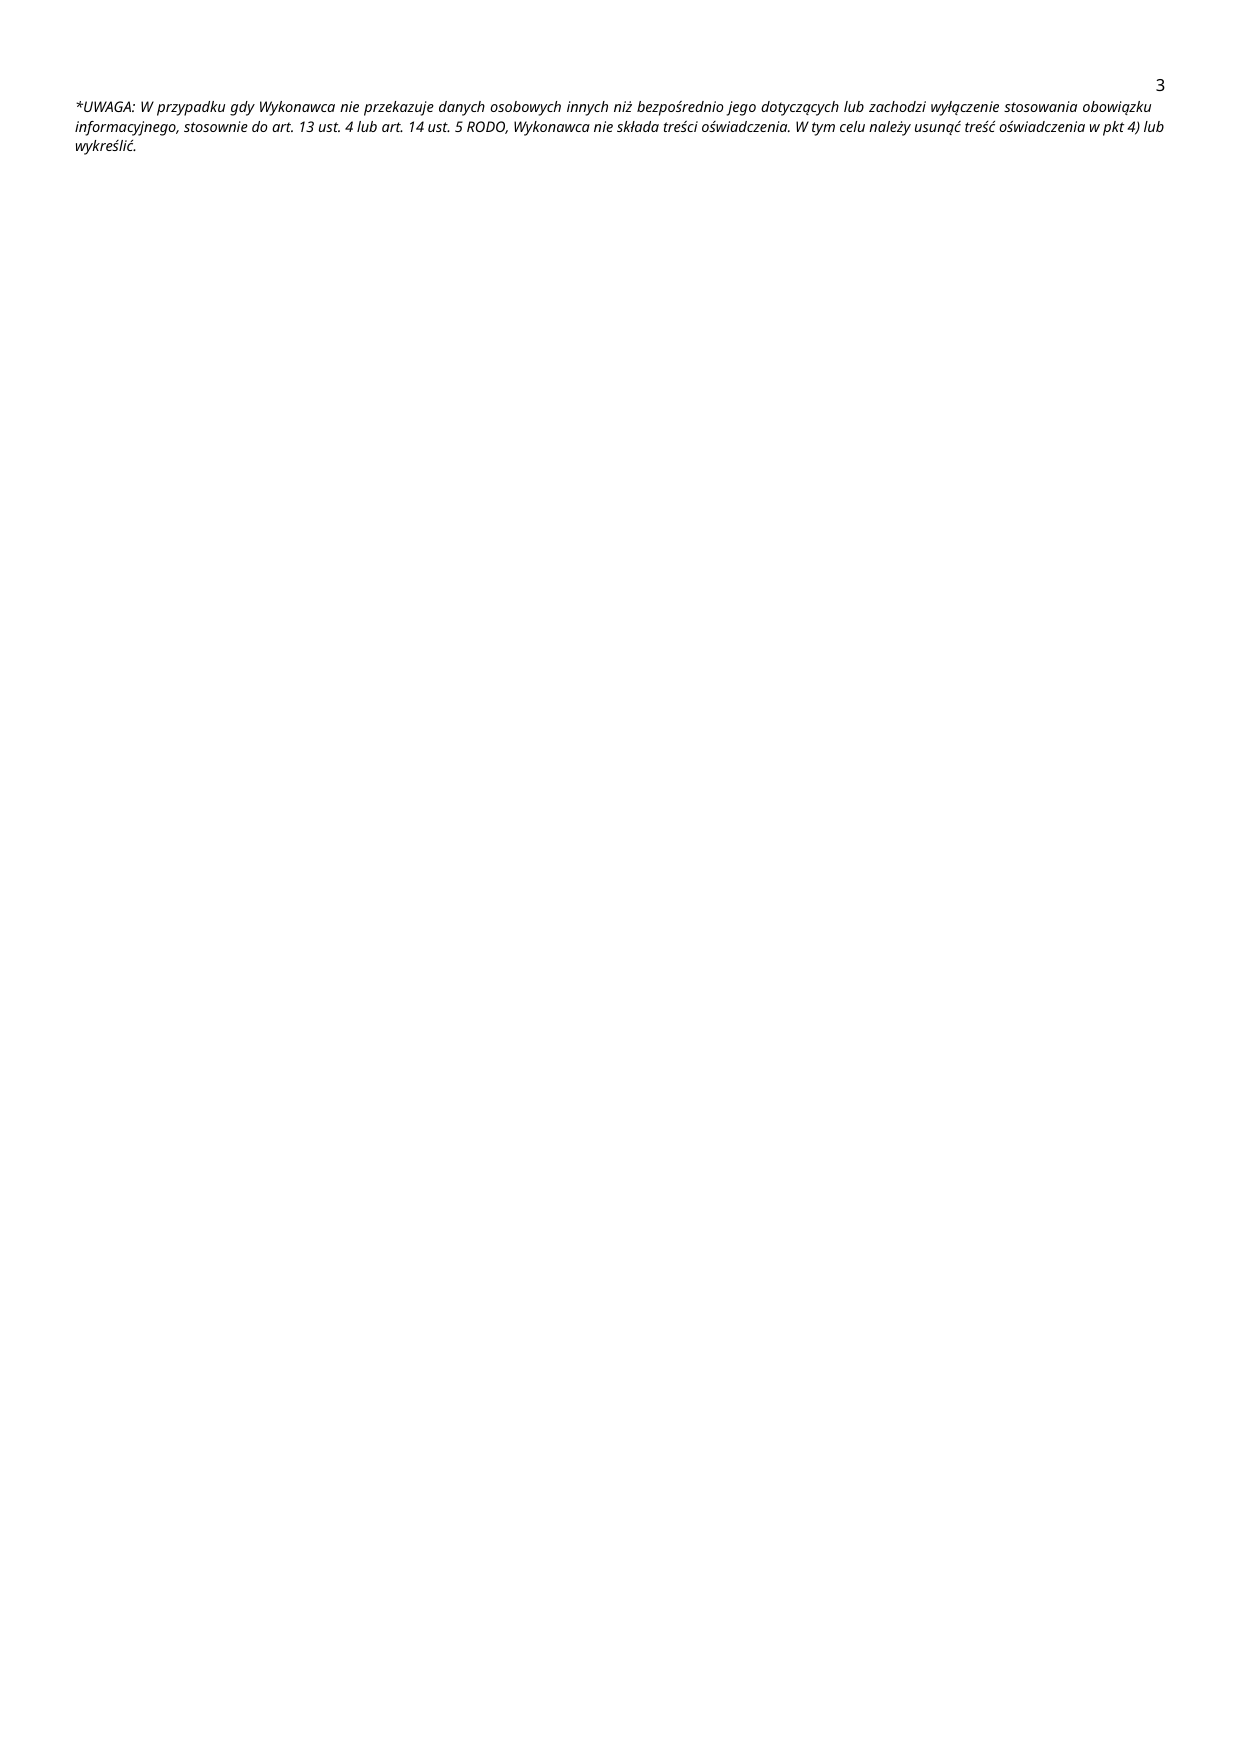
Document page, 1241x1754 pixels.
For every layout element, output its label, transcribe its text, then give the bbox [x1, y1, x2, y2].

text *UWAGA: W przypadku gdy Wykonawca nie przekazuje danych osobowych innych niż bezpośrednio jego dotyczących lub zachodzi wyłączenie stosowania obowiązku informacyjnego, stosownie do art. 13 ust. 4 lub art. 14 ust. 5 RODO, Wykonawca nie składa treści oświadczenia. W tym celu należy usunąć treść oświadczenia w pkt 4) lub wykreślić. [75, 96, 1168, 156]
